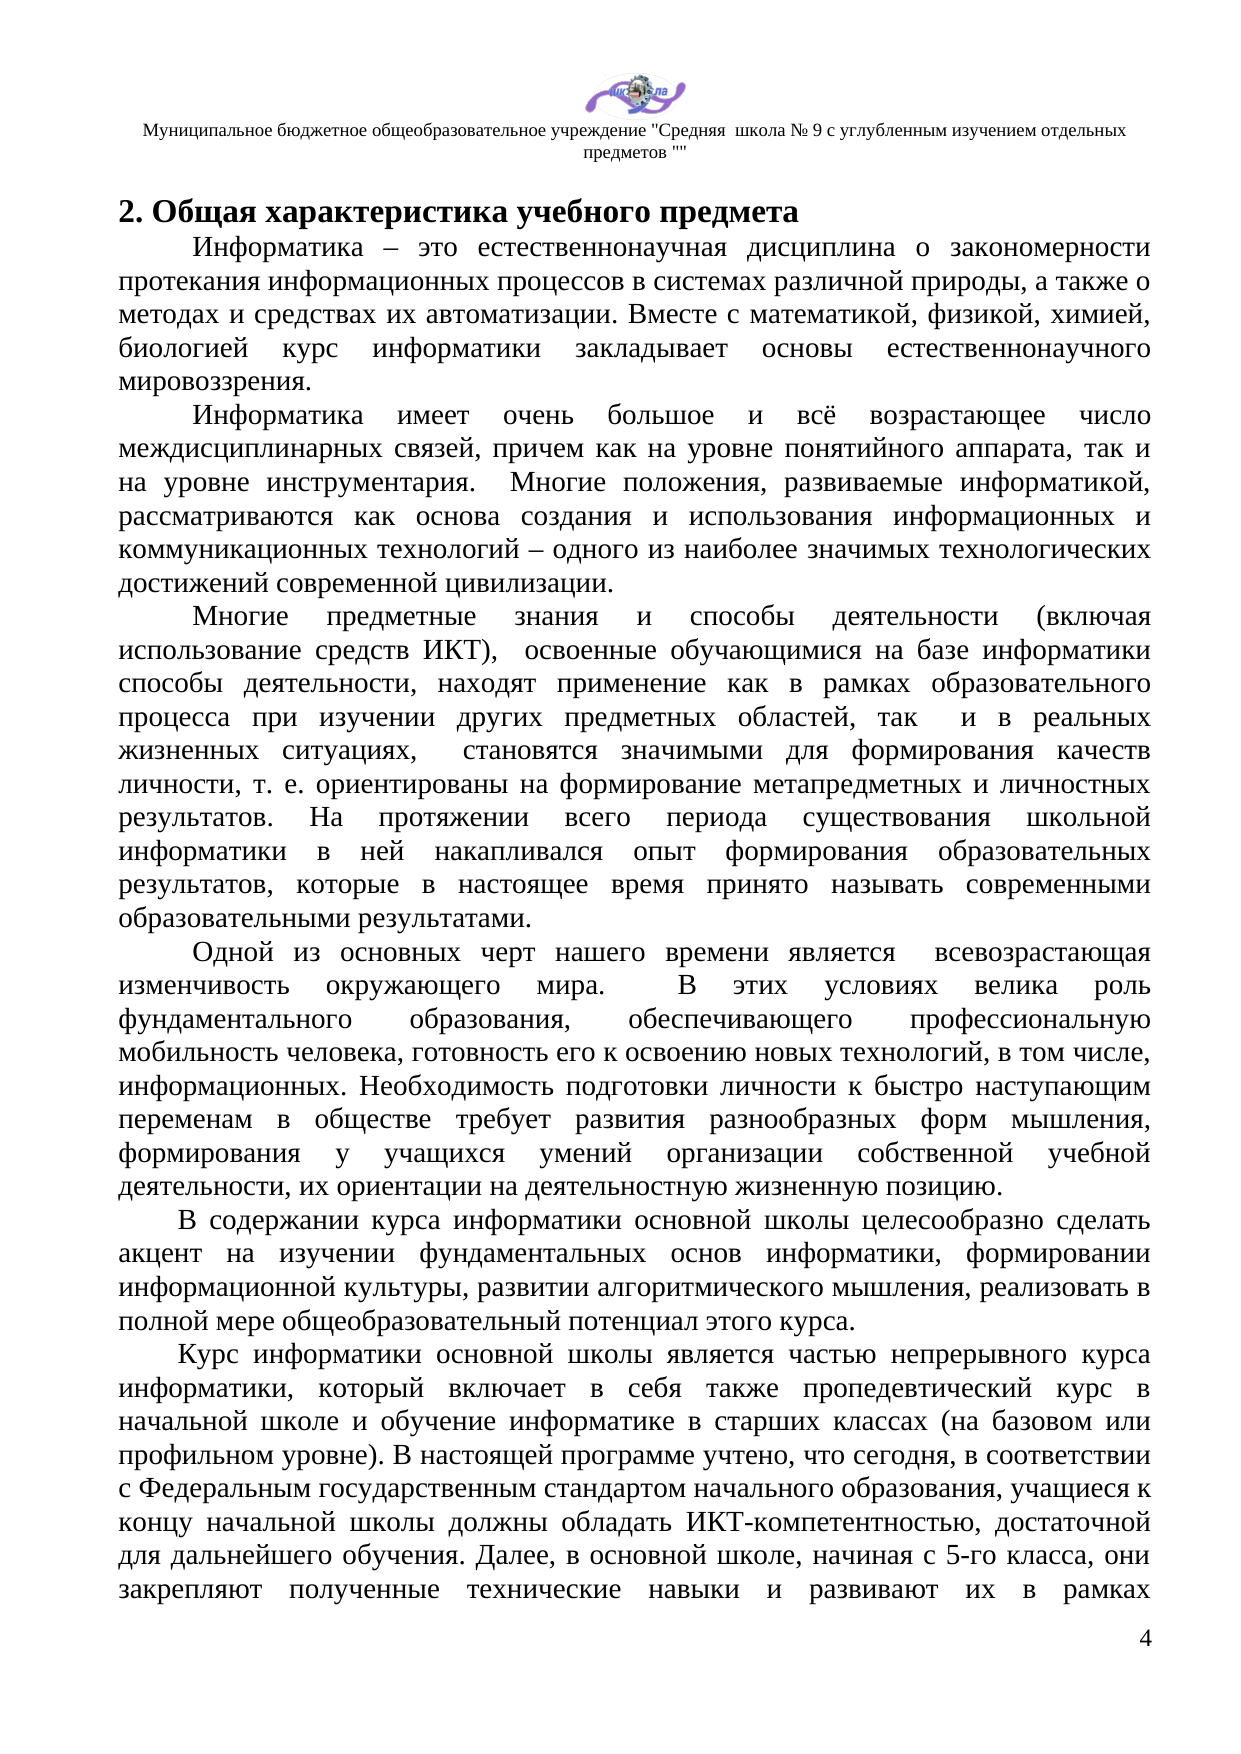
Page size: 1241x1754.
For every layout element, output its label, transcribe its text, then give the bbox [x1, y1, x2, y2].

subtitle 2. Общая характеристика учебного предмета [118, 191, 1152, 229]
text Информатика – это естественнонаучная дисциплина о закономерности протекания информационных процессов в системах различной природы, а также о методах и средствах их автоматизации. Вместе с математикой, физикой, химией, биологией курс информатики закладывает основы естественнонаучного мировоззрения. [118, 229, 1152, 397]
text Информатика имеет очень большое и всё возрастающее число междисциплинарных связей, причем как на уровне понятийного аппарата, так и на уровне инструментария. Многие положения, развиваемые информатикой, рассматриваются как основа создания и использования информационных и коммуникационных технологий – одного из наиболее значимых технологических достижений современной цивилизации. [118, 397, 1152, 598]
text Многие предметные знания и способы деятельности (включая использование средств ИКТ), освоенные обучающимися на базе информатики способы деятельности, находят применение как в рамках образовательного процесса при изучении других предметных областей, так и в реальных жизненных ситуациях, становятся значимыми для формирования качеств личности, т. е. ориентированы на формирование метапредметных и личностных результатов. На протяжении всего периода существования школьной информатики в ней накапливался опыт формирования образовательных результатов, которые в настоящее время принято называть современными образовательными результатами. [118, 598, 1152, 934]
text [118, 1336, 1152, 1604]
picture [574, 73, 696, 120]
text В содержании курса информатики основной школы целесообразно сделать акцент на изучении фундаментальных основ информатики, формировании информационной культуры, развитии алгоритмического мышления, реализовать в полной мере общеобразовательный потенциал этого курса. [118, 1202, 1152, 1336]
text Одной из основных черт нашего времени является всевозрастающая изменчивость окружающего мира. В этих условиях велика роль фундаментального образования, обеспечивающего профессиональную мобильность человека, готовность его к освоению новых технологий, в том числе, информационных. Необходимость подготовки личности к быстро наступающим переменам в обществе требует развития разнообразных форм мышления, формирования у учащихся умений организации собственной учебной деятельности, их ориентации на деятельностную жизненную позицию. [118, 934, 1152, 1202]
